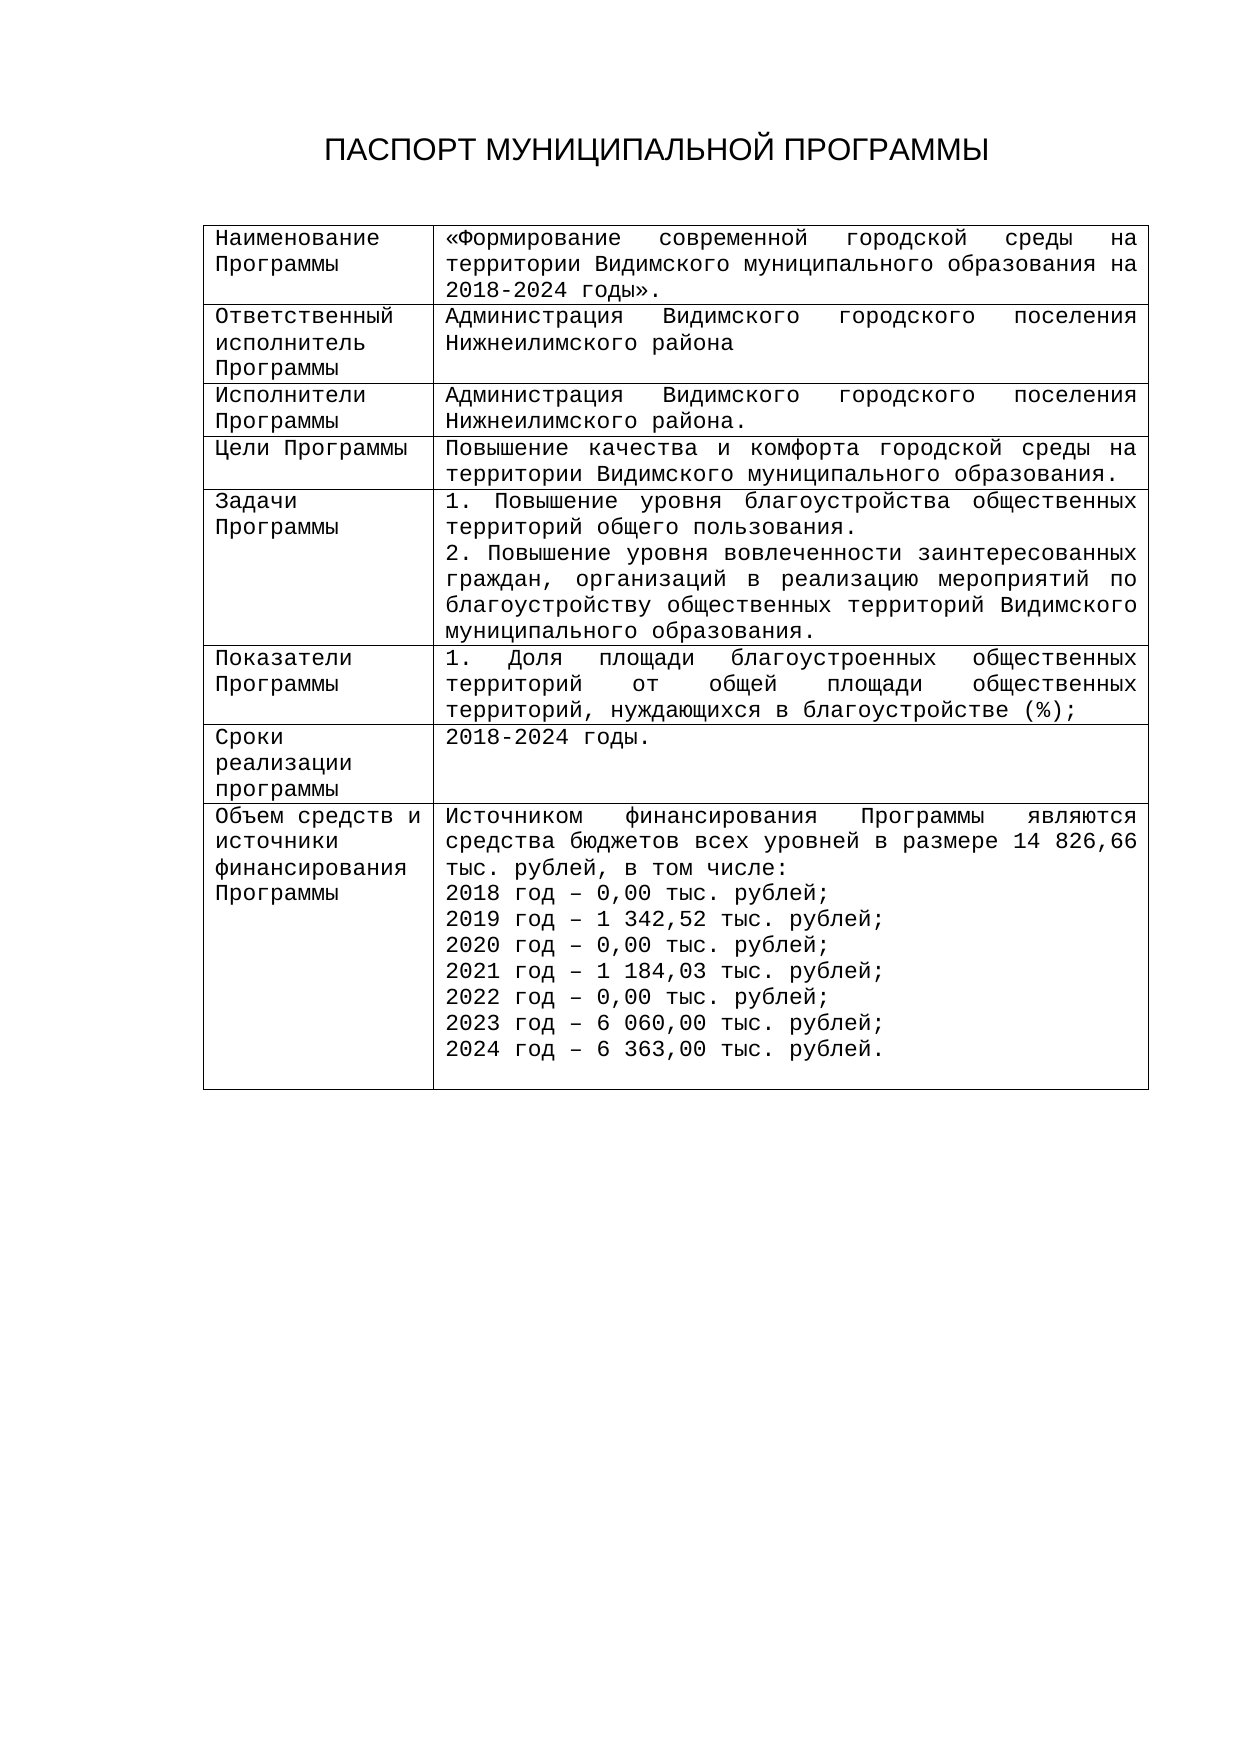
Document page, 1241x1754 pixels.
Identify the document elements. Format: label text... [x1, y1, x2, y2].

text ПАСПОРТ МУНИЦИПАЛЬНОЙ ПРОГРАММЫ [162, 131, 1152, 167]
table_cell 1. Повышение уровня благоустройства общественных территорий общего пользования. 2. Повышение уровня вовлеченности заинтересованных граждан, организаций в реализацию мероприятий по благоустройству общественных территорий Видимского муниципального образования. [434, 490, 1148, 645]
table_cell Объем средств и источники финансирования Программы [204, 804, 433, 1089]
table_cell Сроки реализации программы [204, 725, 433, 803]
table_cell Показатели Программы [204, 646, 433, 724]
table_header Наименование Программы [204, 226, 433, 304]
table_cell Ответственный исполнитель Программы [204, 305, 433, 383]
table_cell Повышение качества и комфорта городской среды на территории Видимского муниципального образования. [434, 437, 1148, 488]
table_cell Задачи Программы [204, 490, 433, 645]
table_cell 1. Доля площади благоустроенных общественных территорий от общей площади общественных территорий, нуждающихся в благоустройстве (%); [434, 646, 1148, 724]
table_cell Администрация Видимского городского поселения Нижнеилимского района [434, 305, 1148, 383]
table_cell Исполнители Программы [204, 384, 433, 436]
table_cell Источником финансирования Программы являются средства бюджетов всех уровней в размере 14 826,66 тыс. рублей, в том числе: 2018 год – 0,00 тыс. рублей; 2019 год – 1 342,52 тыс. рублей; 2020 год – 0,00 тыс. рублей; 2021 год – 1 184,03 тыс. рублей; 2022 год – 0,00 тыс. рублей; 2023 год – 6 060,00 тыс. рублей; 2024 год – 6 363,00 тыс. рублей. [434, 804, 1148, 1089]
table_cell 2018-2024 годы. [434, 725, 1148, 803]
table_cell Администрация Видимского городского поселения Нижнеилимского района. [434, 384, 1148, 436]
table_cell Цели Программы [204, 437, 433, 488]
table_header «Формирование современной городской среды на территории Видимского муниципального образования на 2018-2024 годы». [434, 226, 1148, 304]
